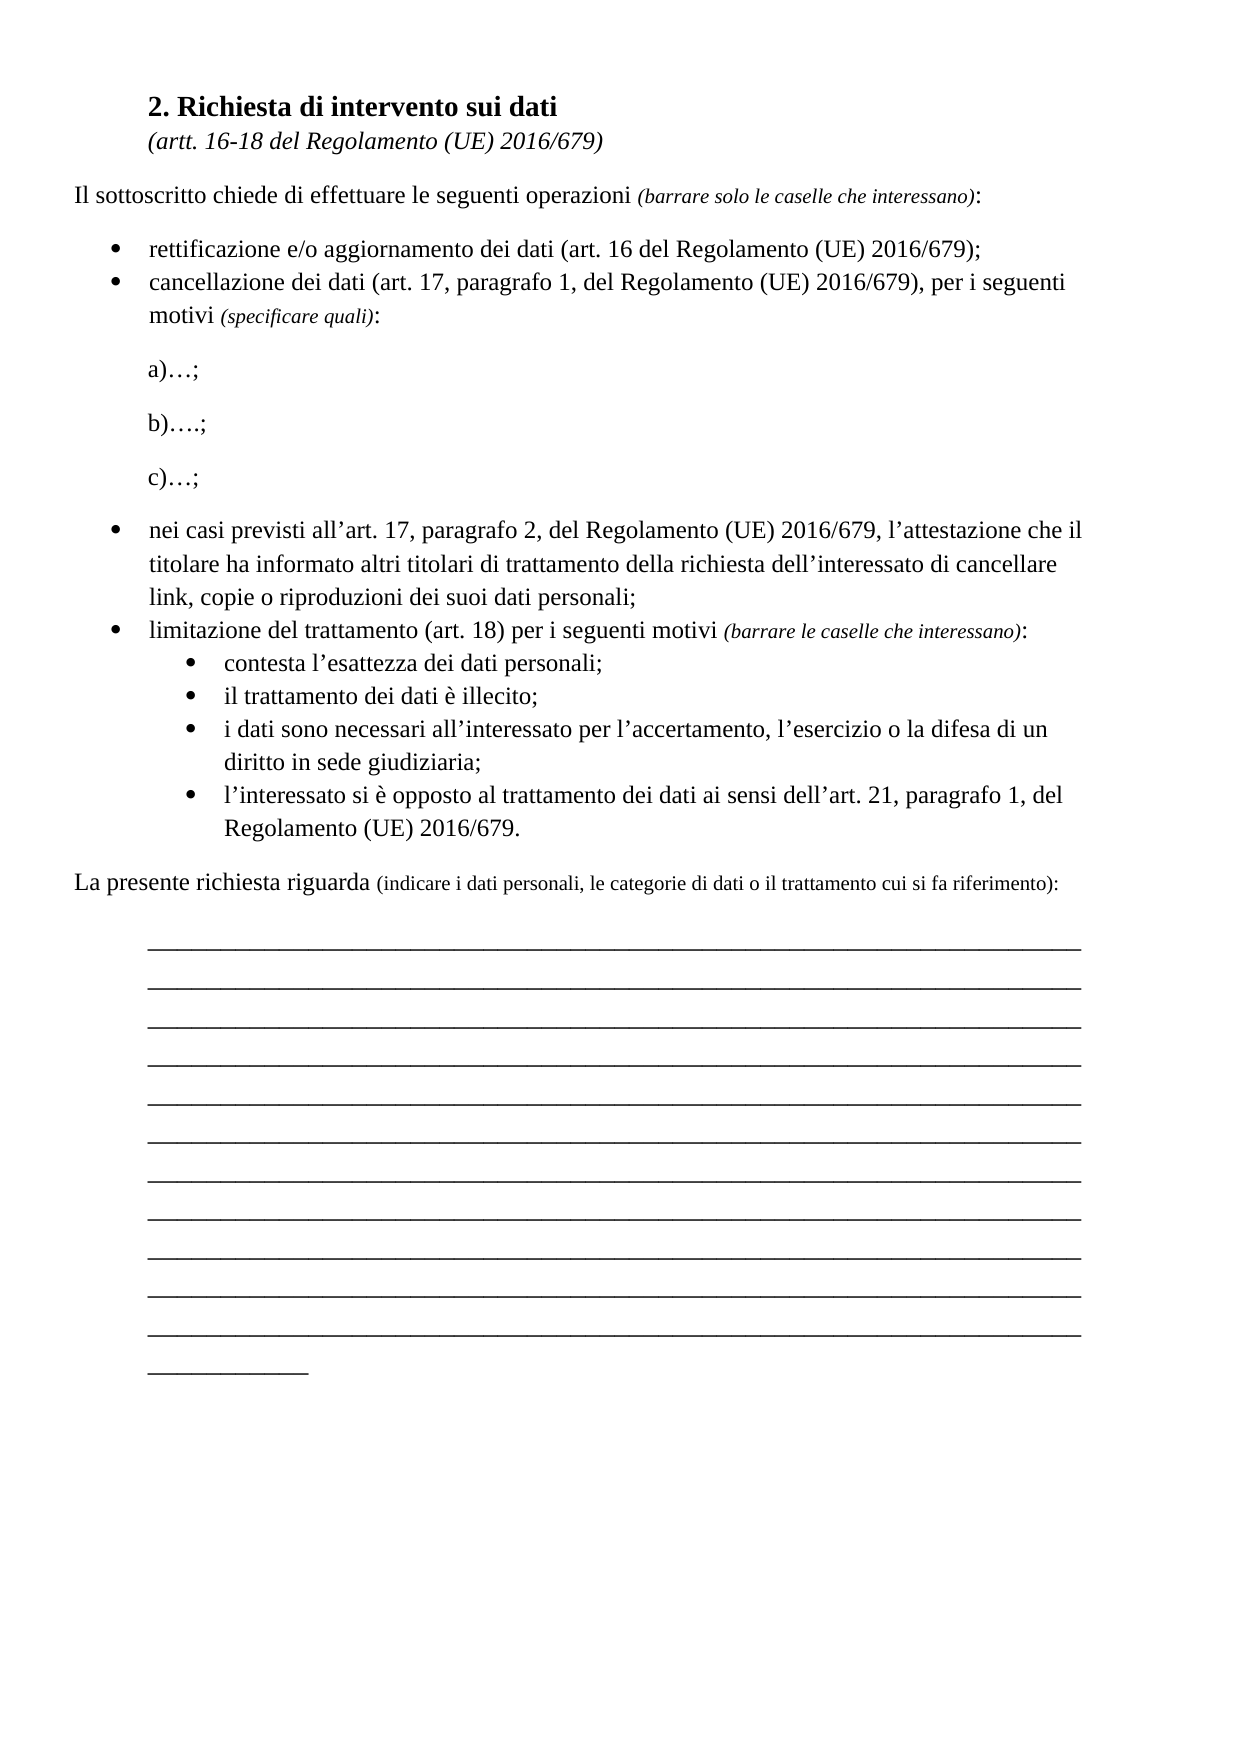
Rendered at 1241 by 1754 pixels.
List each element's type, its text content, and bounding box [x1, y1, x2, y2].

text ___________________________________________________________________________________________________________________________________________________________________________________________________________________________________________________________________________________________________________________________________________________________________________________________________________________________________________________________________________________________________________________________________________________________________________________________________________________________________________________________________________________________________________________________________________ [148, 921, 1093, 1378]
list limitazione del trattamento (art. 18) per i seguenti motivi (barrare le caselle che interessano): [111, 615, 1093, 643]
list i dati sono necessari all’interessato per l’accertamento, l’esercizio o la difesa di un diritto in sede giudiziaria; [186, 714, 1093, 776]
list contesta l’esattezza dei dati personali; [186, 648, 1093, 676]
list rettificazione e/o aggiornamento dei dati (art. 16 del Regolamento (UE) 2016/679); [111, 234, 1093, 263]
list l’interessato si è opposto al trattamento dei dati ai sensi dell’art. 21, paragrafo 1, del Regolamento (UE) 2016/679. [186, 780, 1093, 842]
list nei casi previsti all’art. 17, paragrafo 2, del Regolamento (UE) 2016/679, l’attestazione che il titolare ha informato altri titolari di trattamento della richiesta dell’interessato di cancellare link, copie o riproduzioni dei suoi dati personali; [111, 516, 1093, 610]
text b)….; [148, 408, 1093, 437]
text 2. Richiesta di intervento sui dati (artt. 16-18 del Regolamento (UE) 2016/679) [148, 89, 1093, 155]
text La presente richiesta riguarda (indicare i dati personali, le categorie di dati o il trattamento cui si fa riferimento): [74, 867, 1093, 895]
list cancellazione dei dati (art. 17, paragrafo 1, del Regolamento (UE) 2016/679), per i seguenti motivi (specificare quali): [111, 267, 1093, 329]
text c)…; [148, 462, 1093, 491]
list il trattamento dei dati è illecito; [186, 681, 1093, 709]
text a)…; [148, 354, 1093, 383]
text Il sottoscritto chiede di effettuare le seguenti operazioni (barrare solo le caselle che interessano): [74, 180, 1093, 209]
